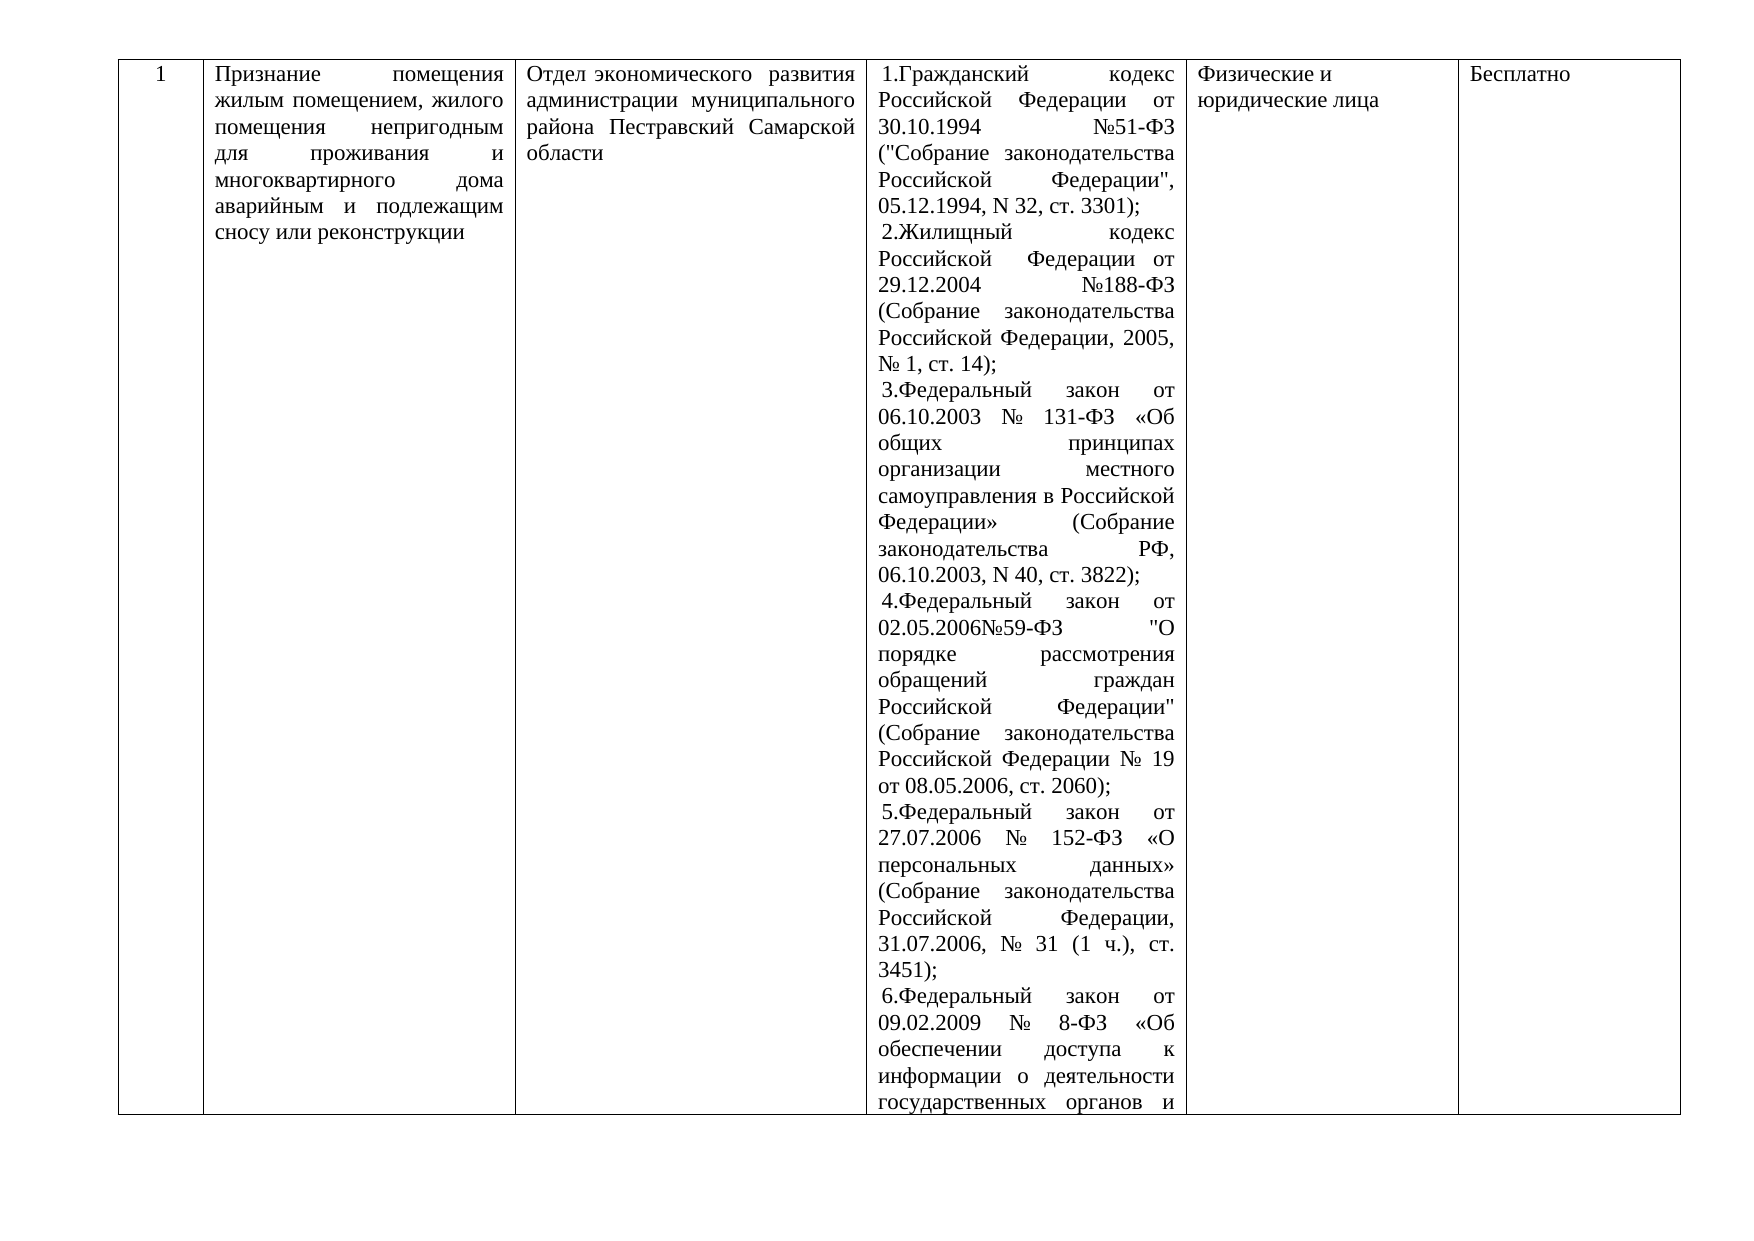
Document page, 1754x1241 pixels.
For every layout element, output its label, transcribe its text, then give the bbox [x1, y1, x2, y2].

table_cell Бесплатно [1459, 60, 1680, 1114]
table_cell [867, 60, 1186, 1114]
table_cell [1187, 60, 1458, 1114]
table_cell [204, 60, 515, 1114]
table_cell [516, 60, 866, 1114]
table_cell 1 [119, 60, 203, 1114]
